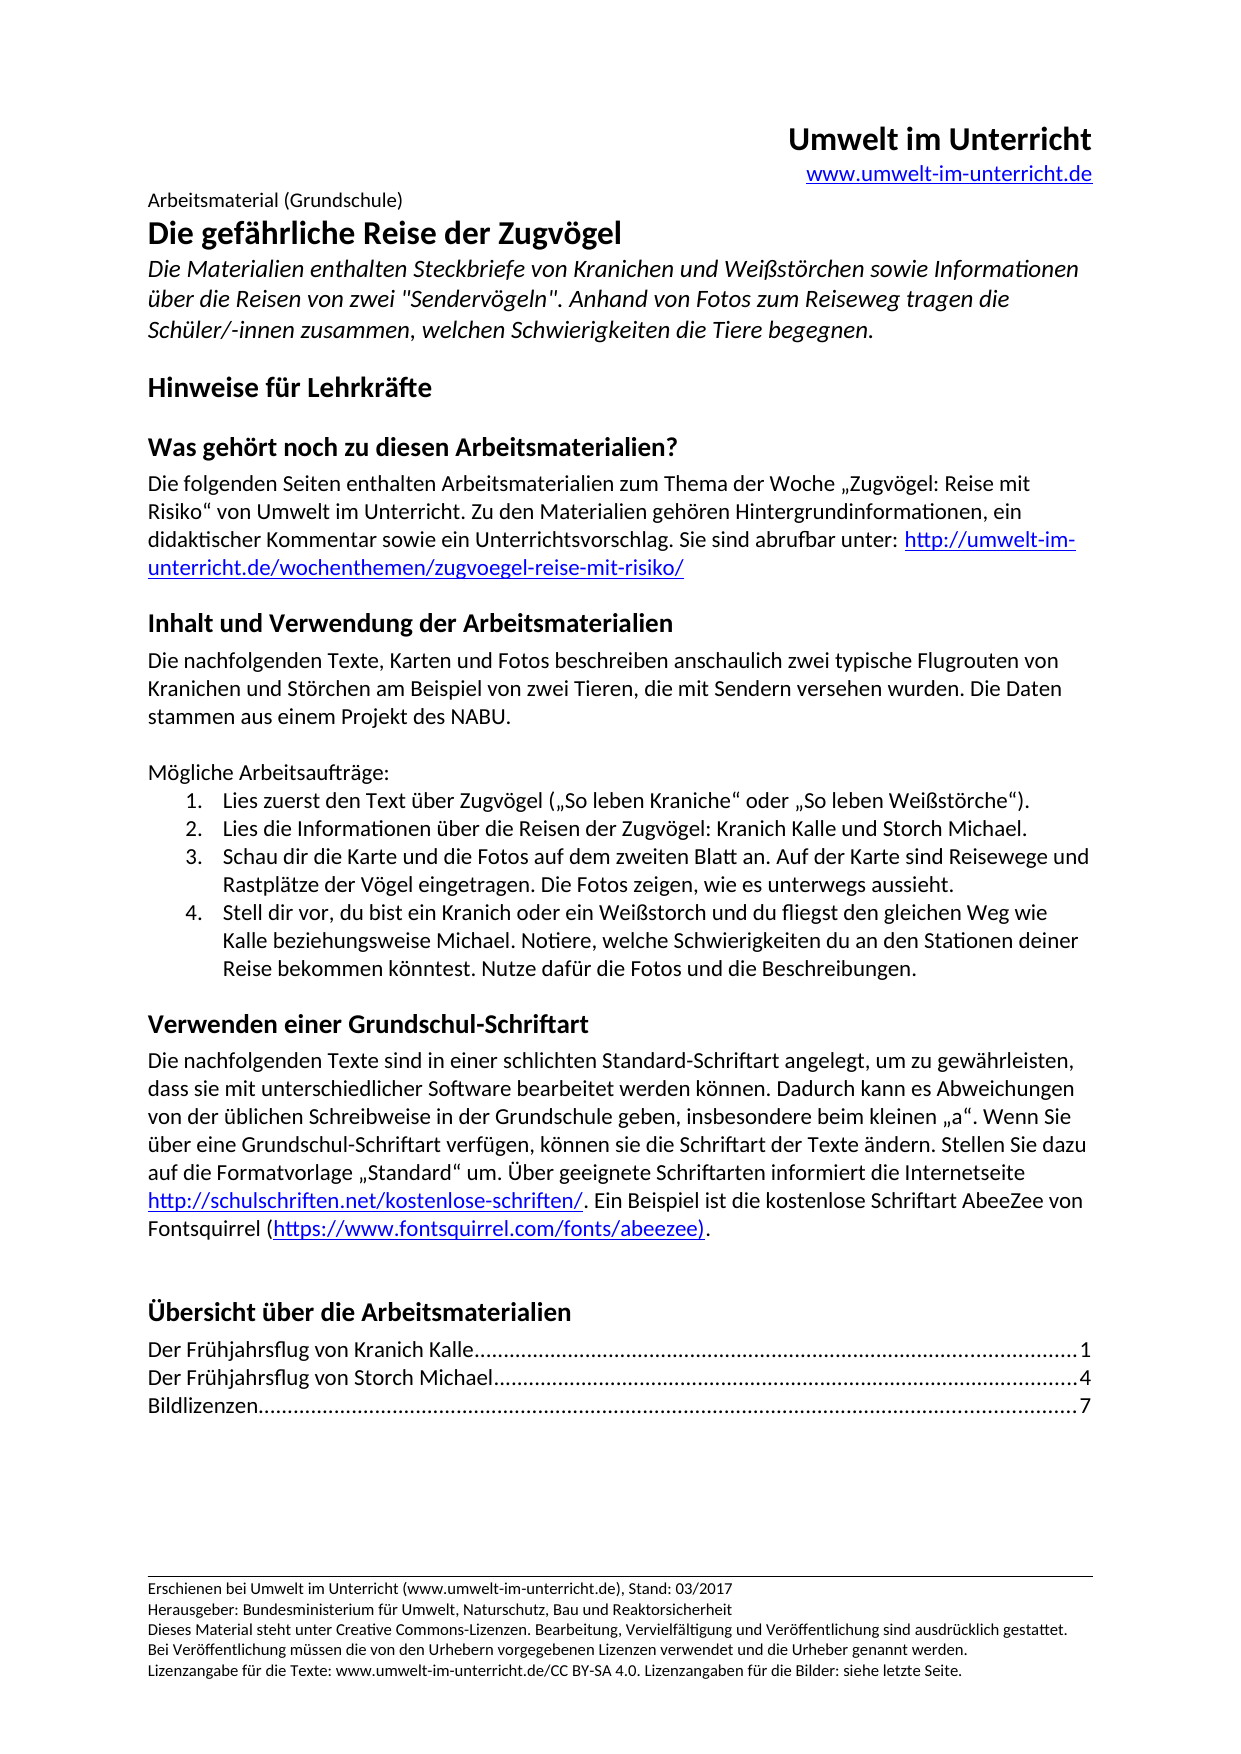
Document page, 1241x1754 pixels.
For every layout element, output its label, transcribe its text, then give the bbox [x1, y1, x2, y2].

subtitle Umwelt im Unterricht [148, 118, 1093, 159]
text Die folgenden Seiten enthalten Arbeitsmaterialien zum Thema der Woche „Zugvögel: Reise mit Risiko“ von Umwelt im Unterricht. Zu den Materialien gehören Hintergrundinformationen, ein didaktischer Kommentar sowie ein Unterrichtsvorschlag. Sie sind abrufbar unter: http://umwelt-im-unterricht.de/wochenthemen/zugvoegel-reise-mit-risiko/ [148, 469, 1093, 582]
text Bildlizenzen 7 [148, 1391, 1093, 1419]
text Die nachfolgenden Texte, Karten und Fotos beschreiben anschaulich zwei typische Flugrouten von Kranichen und Störchen am Beispiel von zwei Tieren, die mit Sendern versehen wurden. Die Daten stammen aus einem Projekt des NABU. [148, 646, 1093, 730]
text Die nachfolgenden Texte sind in einer schlichten Standard-Schriftart angelegt, um zu gewährleisten, dass sie mit unterschiedlicher Software bearbeitet werden können. Dadurch kann es Abweichungen von der üblichen Schreibweise in der Grundschule geben, insbesondere beim kleinen „a“. Wenn Sie über eine Grundschul-Schriftart verfügen, können sie die Schriftart der Texte ändern. Stellen Sie dazu auf die Formatvorlage „Standard“ um. Über geeignete Schriftarten informiert die Internetseite http://schulschriften.net/kostenlose-schriften/. Ein Beispiel ist die kostenlose Schriftart AbeeZee von Fontsquirrel (https://www.fontsquirrel.com/fonts/abeezee). [148, 1046, 1093, 1242]
subtitle Was gehört noch zu diesen Arbeitsmaterialien? [148, 430, 1093, 463]
subtitle Hinweise für Lehrkräfte [148, 369, 1093, 405]
list Stell dir vor, du bist ein Kranich oder ein Weißstorch und du fliegst den gleichen Weg wie Kalle beziehungsweise Michael. Notiere, welche Schwierigkeiten du an den Stationen deiner Reise bekommen könntest. Nutze dafür die Fotos und die Beschreibungen. [185, 898, 1093, 982]
text Der Frühjahrsflug von Storch Michael 4 [148, 1363, 1093, 1391]
list Schau dir die Karte und die Fotos auf dem zweiten Blatt an. Auf der Karte sind Reisewege und Rastplätze der Vögel eingetragen. Die Fotos zeigen, wie es unterwegs aussieht. [185, 842, 1093, 898]
subtitle Übersicht über die Arbeitsmaterialien [148, 1296, 1093, 1328]
text www.umwelt-im-unterricht.de [148, 159, 1093, 187]
text Mögliche Arbeitsaufträge: [148, 758, 1093, 786]
text Die Materialien enthalten Steckbriefe von Kranichen und Weißstörchen sowie Informationen über die Reisen von zwei "Sendervögeln". Anhand von Fotos zum Reiseweg tragen die Schüler/-innen zusammen, welchen Schwierigkeiten die Tiere begegnen. [148, 253, 1093, 344]
subtitle Die gefährliche Reise der Zugvögel [148, 212, 1093, 253]
list Lies die Informationen über die Reisen der Zugvögel: Kranich Kalle und Storch Michael. [185, 814, 1093, 842]
subtitle Verwenden einer Grundschul-Schriftart [148, 1007, 1093, 1040]
text Der Frühjahrsflug von Kranich Kalle 1 [148, 1335, 1093, 1363]
text Arbeitsmaterial (Grundschule) [148, 187, 1093, 212]
list Lies zuerst den Text über Zugvögel („So leben Kraniche“ oder „So leben Weißstörche“). [185, 786, 1093, 814]
subtitle Inhalt und Verwendung der Arbeitsmaterialien [148, 607, 1093, 639]
